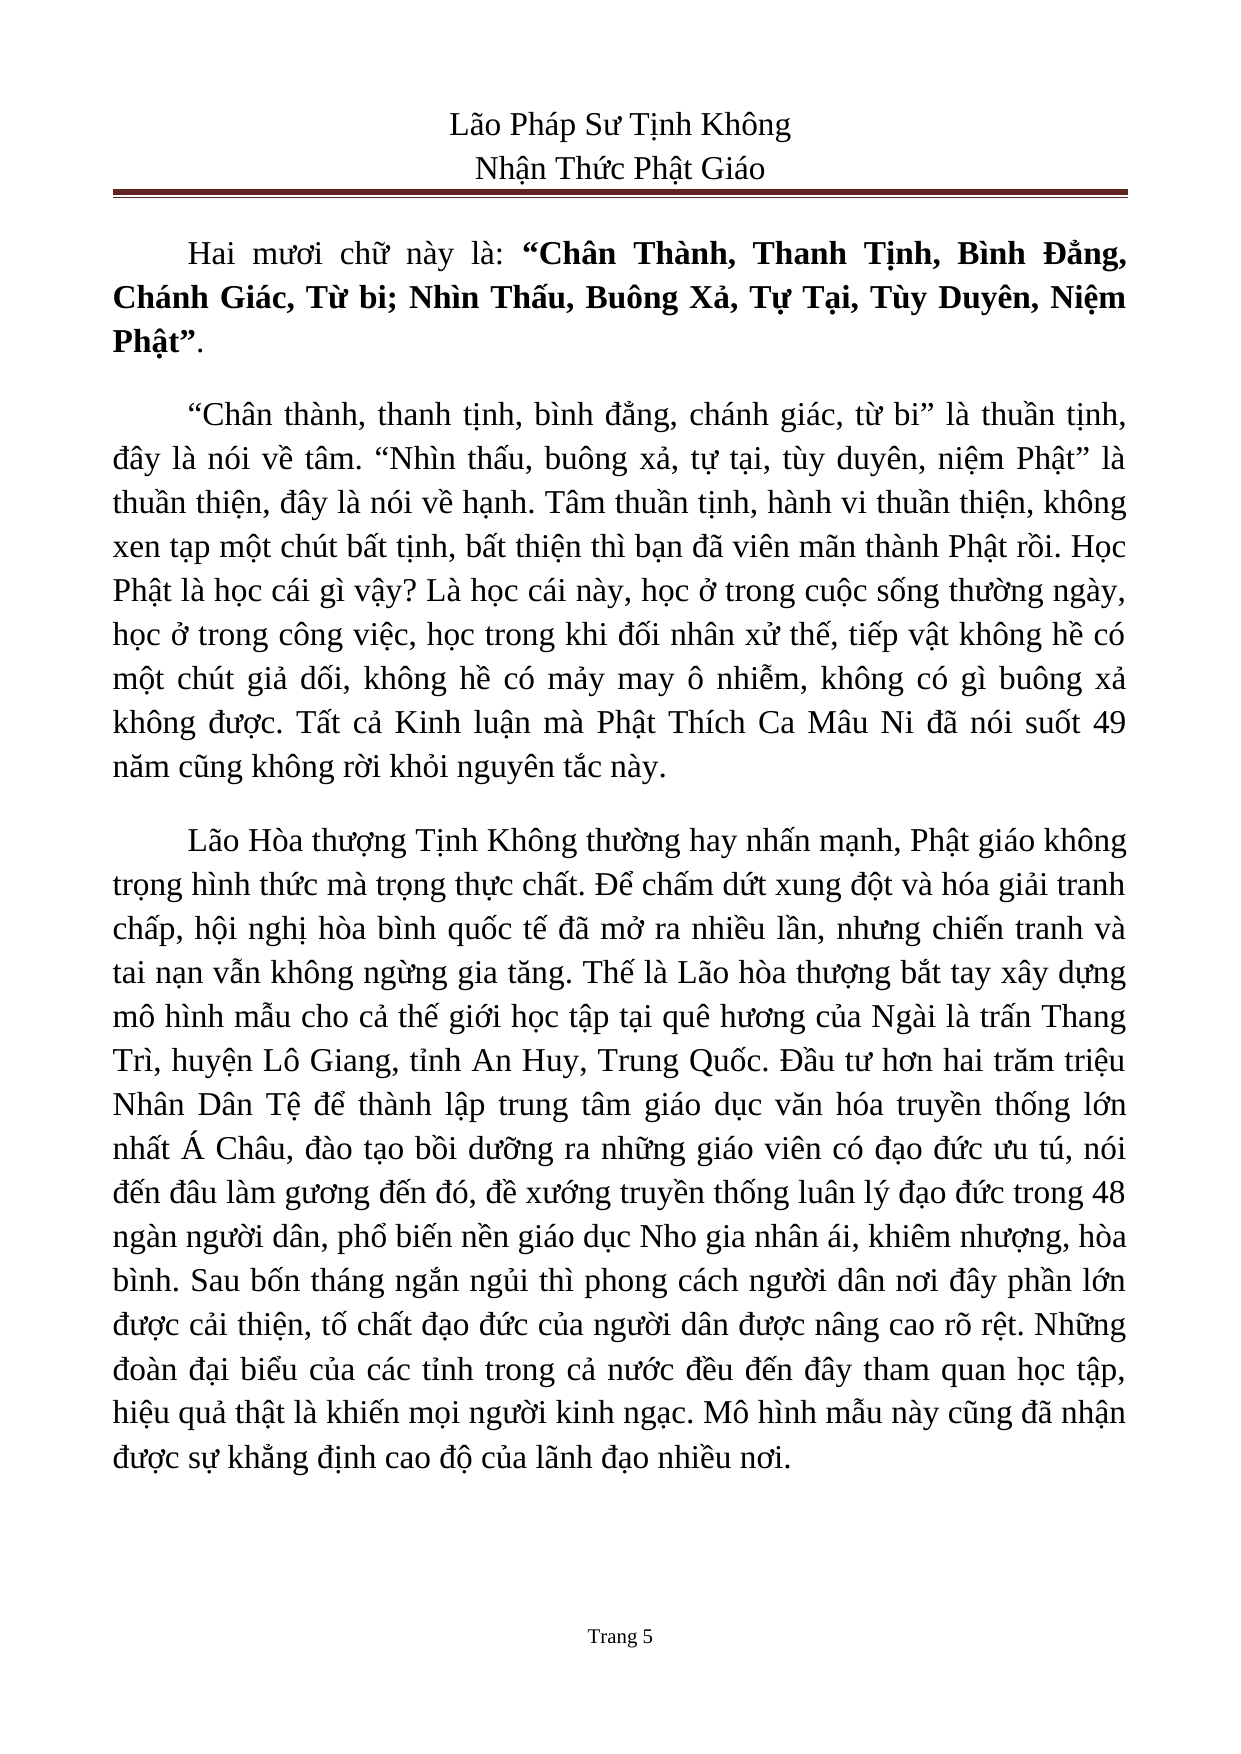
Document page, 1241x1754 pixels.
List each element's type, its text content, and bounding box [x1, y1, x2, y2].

text Lão Hòa thượng Tịnh Không thường hay nhấn mạnh, Phật giáo không trọng hình thức mà trọng thực chất. Để chấm dứt xung đột và hóa giải tranh chấp, hội nghị hòa bình quốc tế đã mở ra nhiều lần, nhưng chiến tranh và tai nạn vẫn không ngừng gia tăng. Thế là Lão hòa thượng bắt tay xây dựng mô hình mẫu cho cả thế giới học tập tại quê hương của Ngài là trấn Thang Trì, huyện Lô Giang, tỉnh An Huy, Trung Quốc. Đầu tư hơn hai trăm triệu Nhân Dân Tệ để thành lập trung tâm giáo dục văn hóa truyền thống lớn nhất Á Châu, đào tạo bồi dưỡng ra những giáo viên có đạo đức ưu tú, nói đến đâu làm gương đến đó, đề xướng truyền thống luân lý đạo đức trong 48 ngàn người dân, phổ biến nền giáo dục Nho gia nhân ái, khiêm nhượng, hòa bình. Sau bốn tháng ngắn ngủi thì phong cách người dân nơi đây phần lớn được cải thiện, tố chất đạo đức của người dân được nâng cao rõ rệt. Những đoàn đại biểu của các tỉnh trong cả nước đều đến đây tham quan học tập, hiệu quả thật là khiến mọi người kinh ngạc. Mô hình mẫu này cũng đã nhận được sự khẳng định cao độ của lãnh đạo nhiều nơi. [112, 820, 1128, 1475]
text Hai mươi chữ này là: “Chân Thành, Thanh Tịnh, Bình Đẳng, Chánh Giác, Từ bi; Nhìn Thấu, Buông Xả, Tự Tại, Tùy Duyên, Niệm Phật”. [112, 233, 1128, 359]
text “Chân thành, thanh tịnh, bình đẳng, chánh giác, từ bi” là thuần tịnh, đây là nói về tâm. “Nhìn thấu, buông xả, tự tại, tùy duyên, niệm Phật” là thuần thiện, đây là nói về hạnh. Tâm thuần tịnh, hành vi thuần thiện, không xen tạp một chút bất tịnh, bất thiện thì bạn đã viên mãn thành Phật rồi. Học Phật là học cái gì vậy? Là học cái này, học ở trong cuộc sống thường ngày, học ở trong công việc, học trong khi đối nhân xử thế, tiếp vật không hề có một chút giả dối, không hề có mảy may ô nhiễm, không có gì buông xả không được. Tất cả Kinh luận mà Phật Thích Ca Mâu Ni đã nói suốt 49 năm cũng không rời khỏi nguyên tắc này. [112, 394, 1128, 785]
